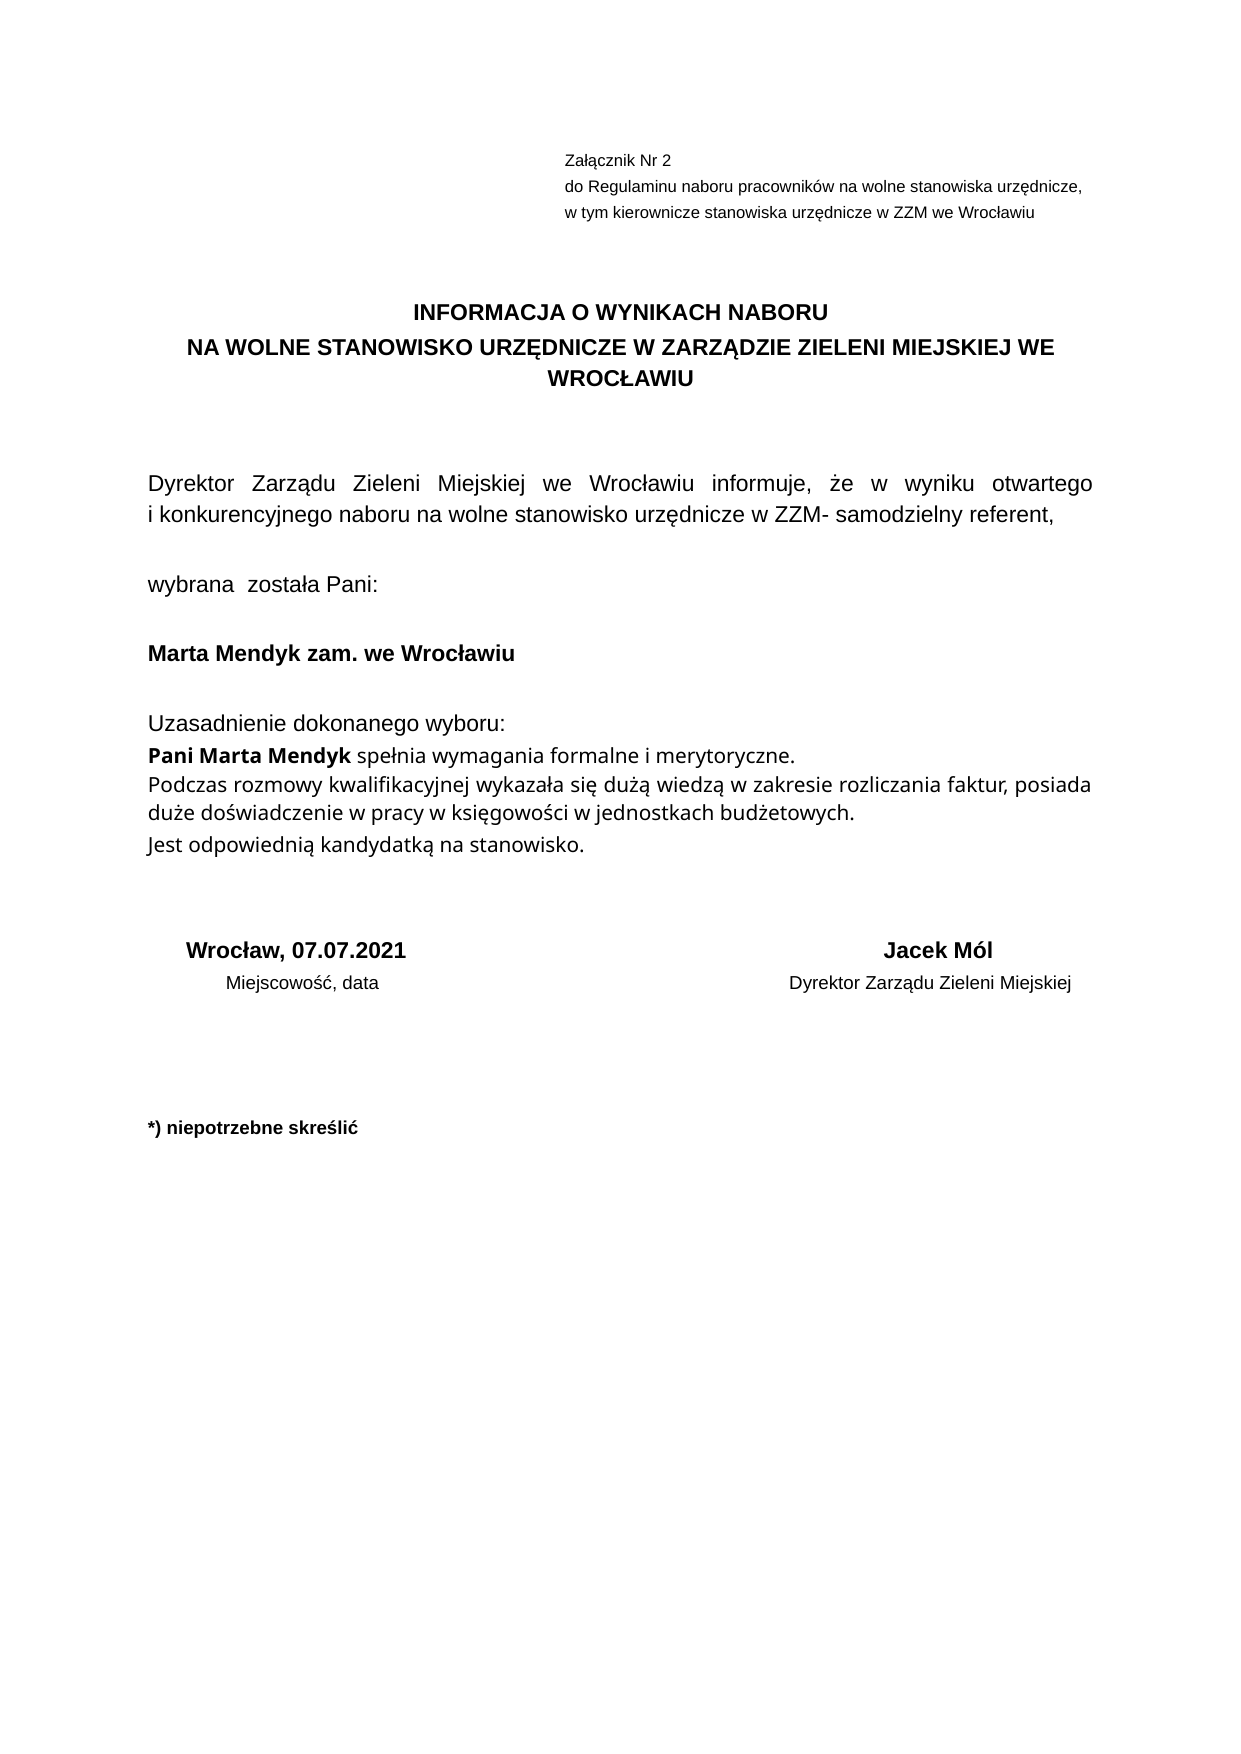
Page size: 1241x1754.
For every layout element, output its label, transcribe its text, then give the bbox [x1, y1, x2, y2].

text do Regulaminu naboru pracowników na wolne stanowiska urzędnicze, [148, 177, 1093, 196]
text Jest odpowiednią kandydatką na stanowisko. [148, 830, 1093, 858]
text Marta Mendyk zam. we Wrocławiu [148, 640, 1093, 667]
text wybrana została Pani: [148, 571, 1093, 597]
text Miejscowość, data Dyrektor Zarządu Zieleni Miejskiej [148, 972, 1093, 993]
text *) niepotrzebne skreślić [148, 1117, 1093, 1138]
text Dyrektor Zarządu Zieleni Miejskiej we Wrocławiu informuje, że w wyniku otwartego i konkurencyjnego naboru na wolne stanowisko urzędnicze w ZZM- samodzielny referent, [148, 469, 1093, 527]
text Podczas rozmowy kwalifikacyjnej wykazała się dużą wiedzą w zakresie rozliczania faktur, posiada duże doświadczenie w pracy w księgowości w jednostkach budżetowych. [148, 770, 1093, 827]
text Uzasadnienie dokonanego wyboru: [148, 710, 1093, 736]
text Wrocław, 07.07.2021 Jacek Mól [148, 937, 1093, 963]
text Załącznik Nr 2 [148, 151, 1093, 170]
text w tym kierownicze stanowiska urzędnicze w ZZM we Wrocławiu [148, 203, 1093, 222]
text Pani Marta Mendyk spełnia wymagania formalne i merytoryczne. [148, 741, 1093, 770]
text INFORMACJA O WYNIKACH NABORU [148, 299, 1094, 325]
text NA WOLNE STANOWISKO URZĘDNICZE W ZARZĄDZIE ZIELENI MIEJSKIEJ WE WROCŁAWIU [148, 334, 1094, 392]
